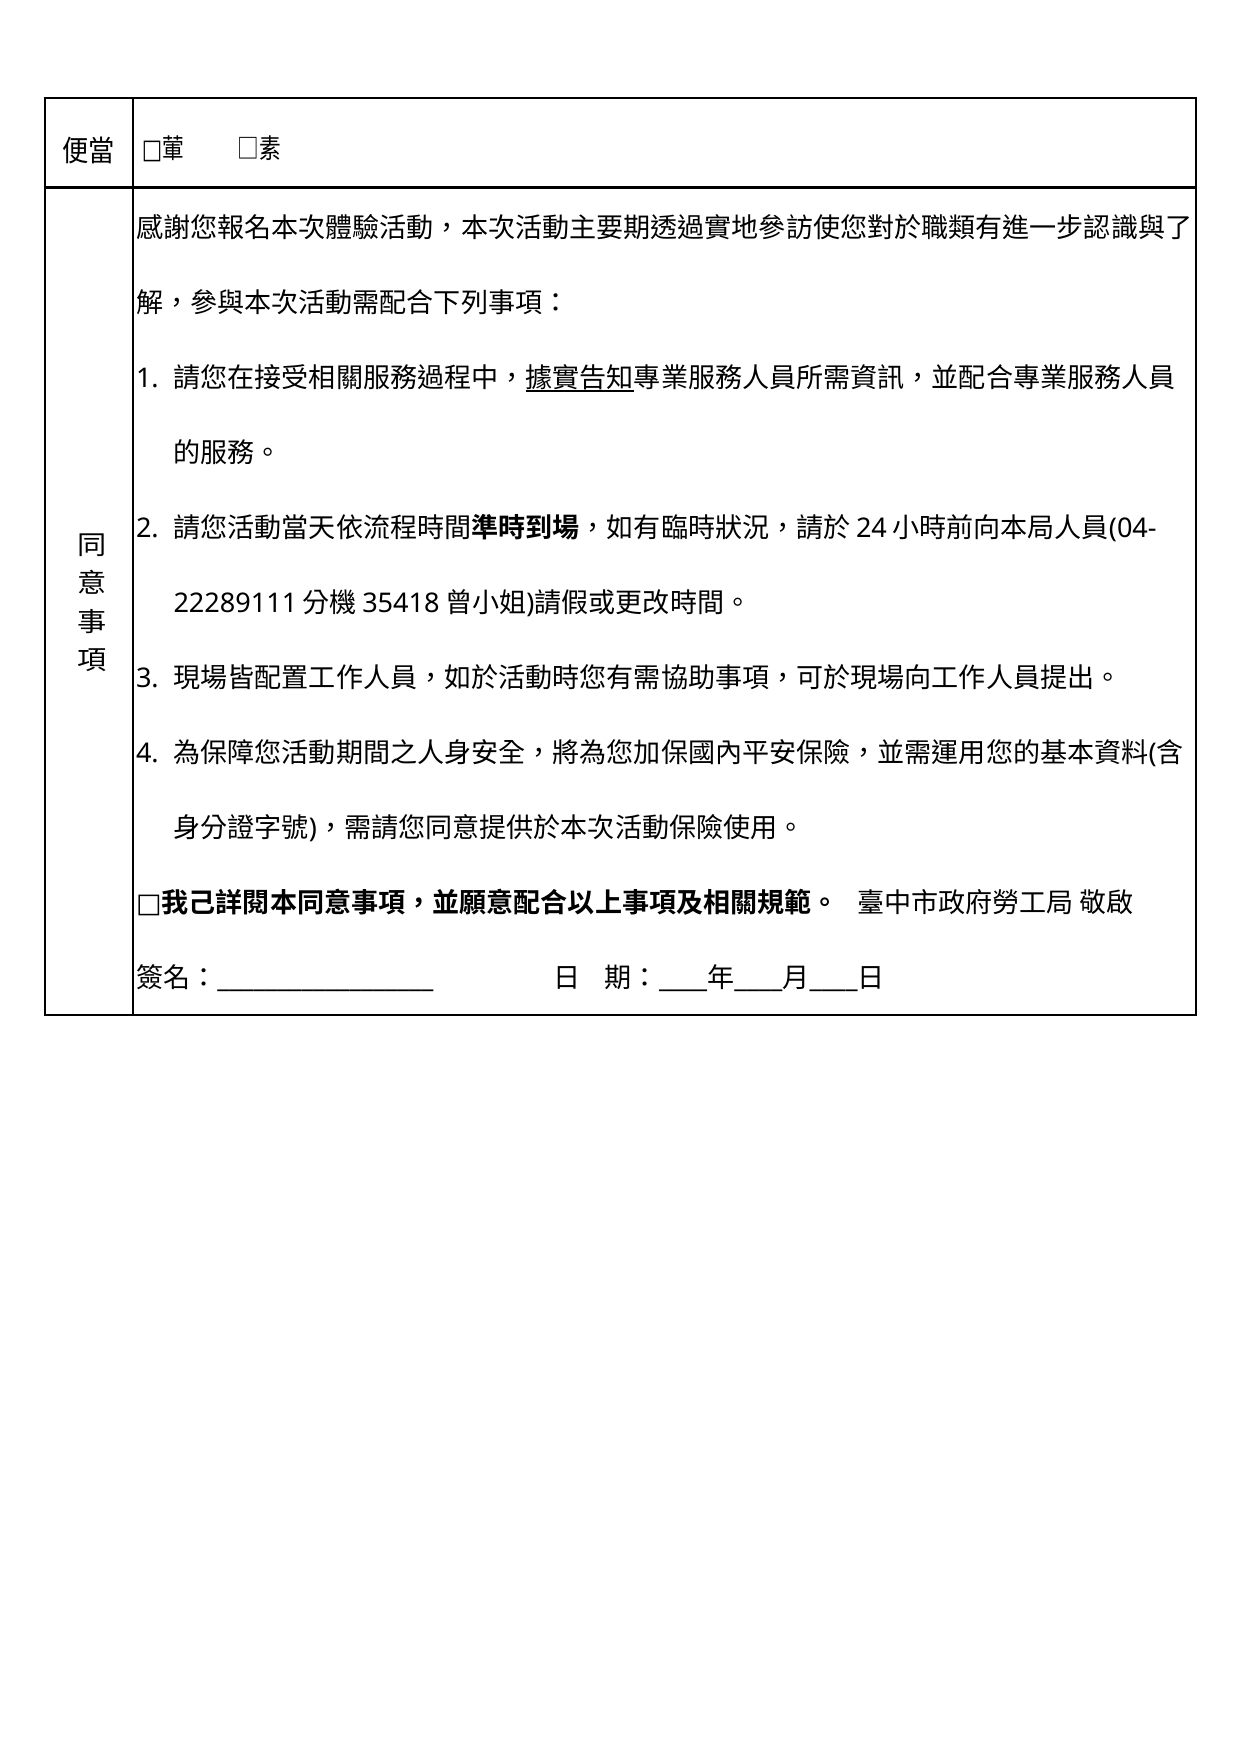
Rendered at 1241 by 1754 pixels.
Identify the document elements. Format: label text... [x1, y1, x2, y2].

table_cell □葷 □素 [134, 99, 1195, 186]
table_cell 感謝您報名本次體驗活動，本次活動主要期透過實地參訪使您對於職類有進一步認識與了解，參與本次活動需配合下列事項： 請您在接受相關服務過程中，據實告知專業服務人員所需資訊，並配合專業服務人員的服務。 請您活動當天依流程時間準時到場，如有臨時狀況，請於24小時前向本局人員(04-22289111分機35418曾小姐)請假或更改時間。 現場皆配置工作人員，如於活動時您有需協助事項，可於現場向工作人員提出。 為保障您活動期間之人身安全，將為您加保國內平安保險，並需運用您的基本資料(含身分證字號)，需請您同意提供於本次活動保險使用。 □我己詳閱本同意事項，並願意配合以上事項及相關規範。 臺中市政府勞工局 敬啟 簽名：__________________ 日 期：____年____月____日 [134, 189, 1195, 1013]
table_cell 便當 [46, 99, 132, 186]
table_cell 同 意 事 項 [46, 189, 132, 1013]
